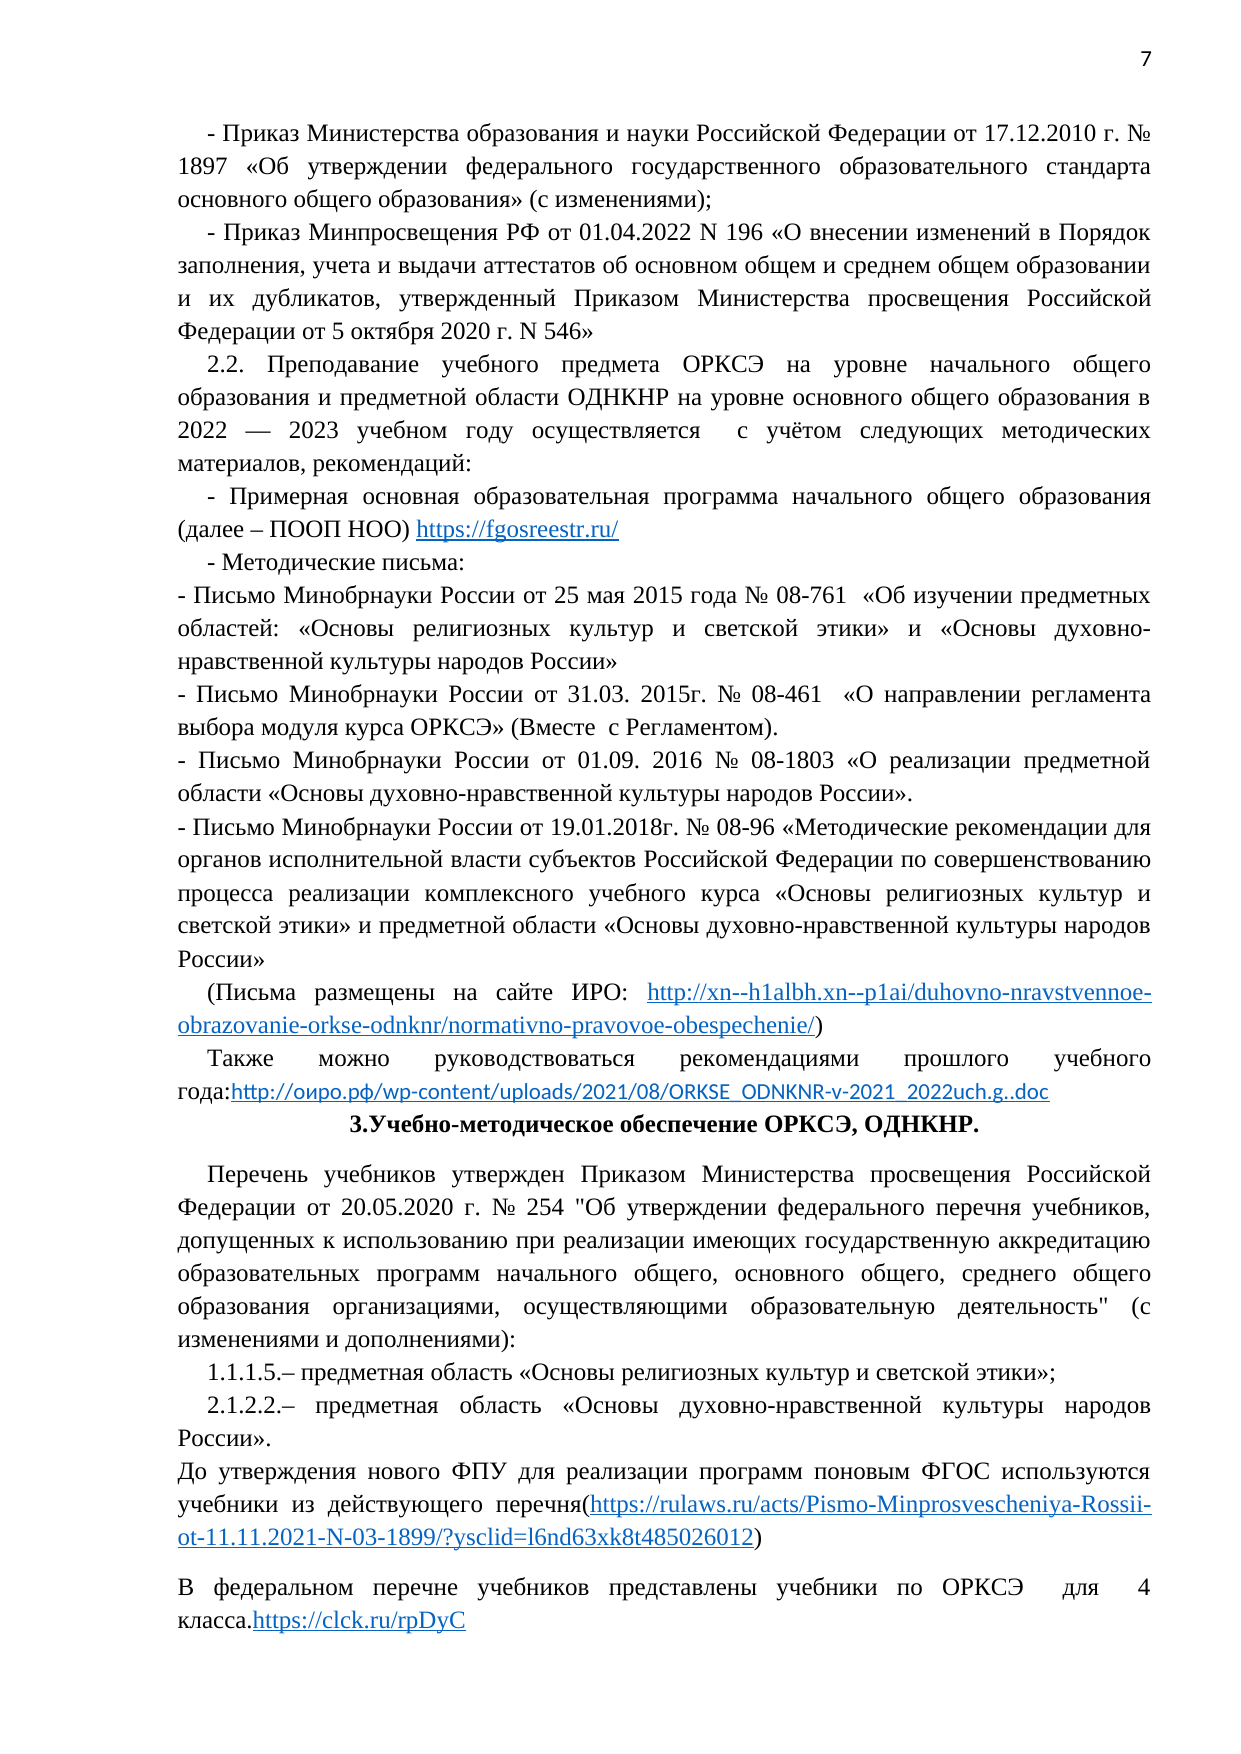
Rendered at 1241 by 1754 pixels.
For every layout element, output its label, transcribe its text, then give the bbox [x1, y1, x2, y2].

text - Приказ Минпросвещения РФ от 01.04.2022 N 196 «О внесении изменений в Порядок заполнения, учета и выдачи аттестатов об основном общем и среднем общем образовании и их дубликатов, утвержденный Приказом Министерства просвещения Российской Федерации от 5 октября 2020 г. N 546» [177, 217, 1152, 345]
text 1.1.1.5.– предметная область «Основы религиозных культур и светской этики»; [177, 1357, 1152, 1386]
text Также можно руководствоваться рекомендациями прошлого учебного года:http://оиро.рф/wp-content/uploads/2021/08/ORKSE_ODNKNR-v-2021_2022uch.g..doc [177, 1043, 1152, 1105]
text 3.Учебно-методическое обеспечение ОРКСЭ, ОДНКНР. [177, 1109, 1152, 1138]
text В федеральном перечне учебников представлены учебники по ОРКСЭ для 4 класса.https://clck.ru/rpDyC [177, 1572, 1152, 1633]
text 2.2. Преподавание учебного предмета ОРКСЭ на уровне начального общего образования и предметной области ОДНКНР на уровне основного общего образования в 2022 — 2023 учебном году осуществляется с учётом следующих методических материалов, рекомендаций: [177, 349, 1152, 477]
text - Письмо Минобрнауки России от 19.01.2018г. № 08-96 «Методические рекомендации для органов исполнительной власти субъектов Российской Федерации по совершенствованию процесса реализации комплексного учебного курса «Основы религиозных культур и светской этики» и предметной области «Основы духовно-нравственной культуры народов России» [177, 812, 1152, 972]
text До утверждения нового ФПУ для реализации программ поновым ФГОС используются учебники из действующего перечня(https://rulaws.ru/acts/Pismo-Minprosvescheniya-Rossii-ot-11.11.2021-N-03-1899/?ysclid=l6nd63xk8t485026012) [177, 1456, 1152, 1551]
text - Письмо Минобрнауки России от 31.03. 2015г. № 08-461 «О направлении регламента выбора модуля курса ОРКСЭ» (Вместе с Регламентом). [177, 679, 1152, 741]
text Перечень учебников утвержден Приказом Министерства просвещения Российской Федерации от 20.05.2020 г. № 254 "Об утверждении федерального перечня учебников, допущенных к использованию при реализации имеющих государственную аккредитацию образовательных программ начального общего, основного общего, среднего общего образования организациями, осуществляющими образовательную деятельность" (с изменениями и дополнениями): [177, 1159, 1152, 1353]
text (Письма размещены на сайте ИРО: http://xn--h1albh.xn--p1ai/duhovno-nravstvennoe-obrazovanie-orkse-odnknr/normativno-pravovoe-obespechenie/) [177, 977, 1152, 1038]
text 2.1.2.2.– предметная область «Основы духовно-нравственной культуры народов России». [177, 1390, 1152, 1452]
text - Письмо Минобрнауки России от 01.09. 2016 № 08-1803 «О реализации предметной области «Основы духовно-нравственной культуры народов России». [177, 746, 1152, 807]
text - Письмо Минобрнауки России от 25 мая 2015 года № 08-761 «Об изучении предметных областей: «Основы религиозных культур и светской этики» и «Основы духовно-нравственной культуры народов России» [177, 580, 1152, 675]
text - Примерная основная образовательная программа начального общего образования (далее – ПООП НОО) https://fgosreestr.ru/ [177, 481, 1152, 543]
text - Приказ Министерства образования и науки Российской Федерации от 17.12.2010 г. № 1897 «Об утверждении федерального государственного образовательного стандарта основного общего образования» (с изменениями); [177, 118, 1152, 213]
text - Методические письма: [177, 547, 1152, 576]
